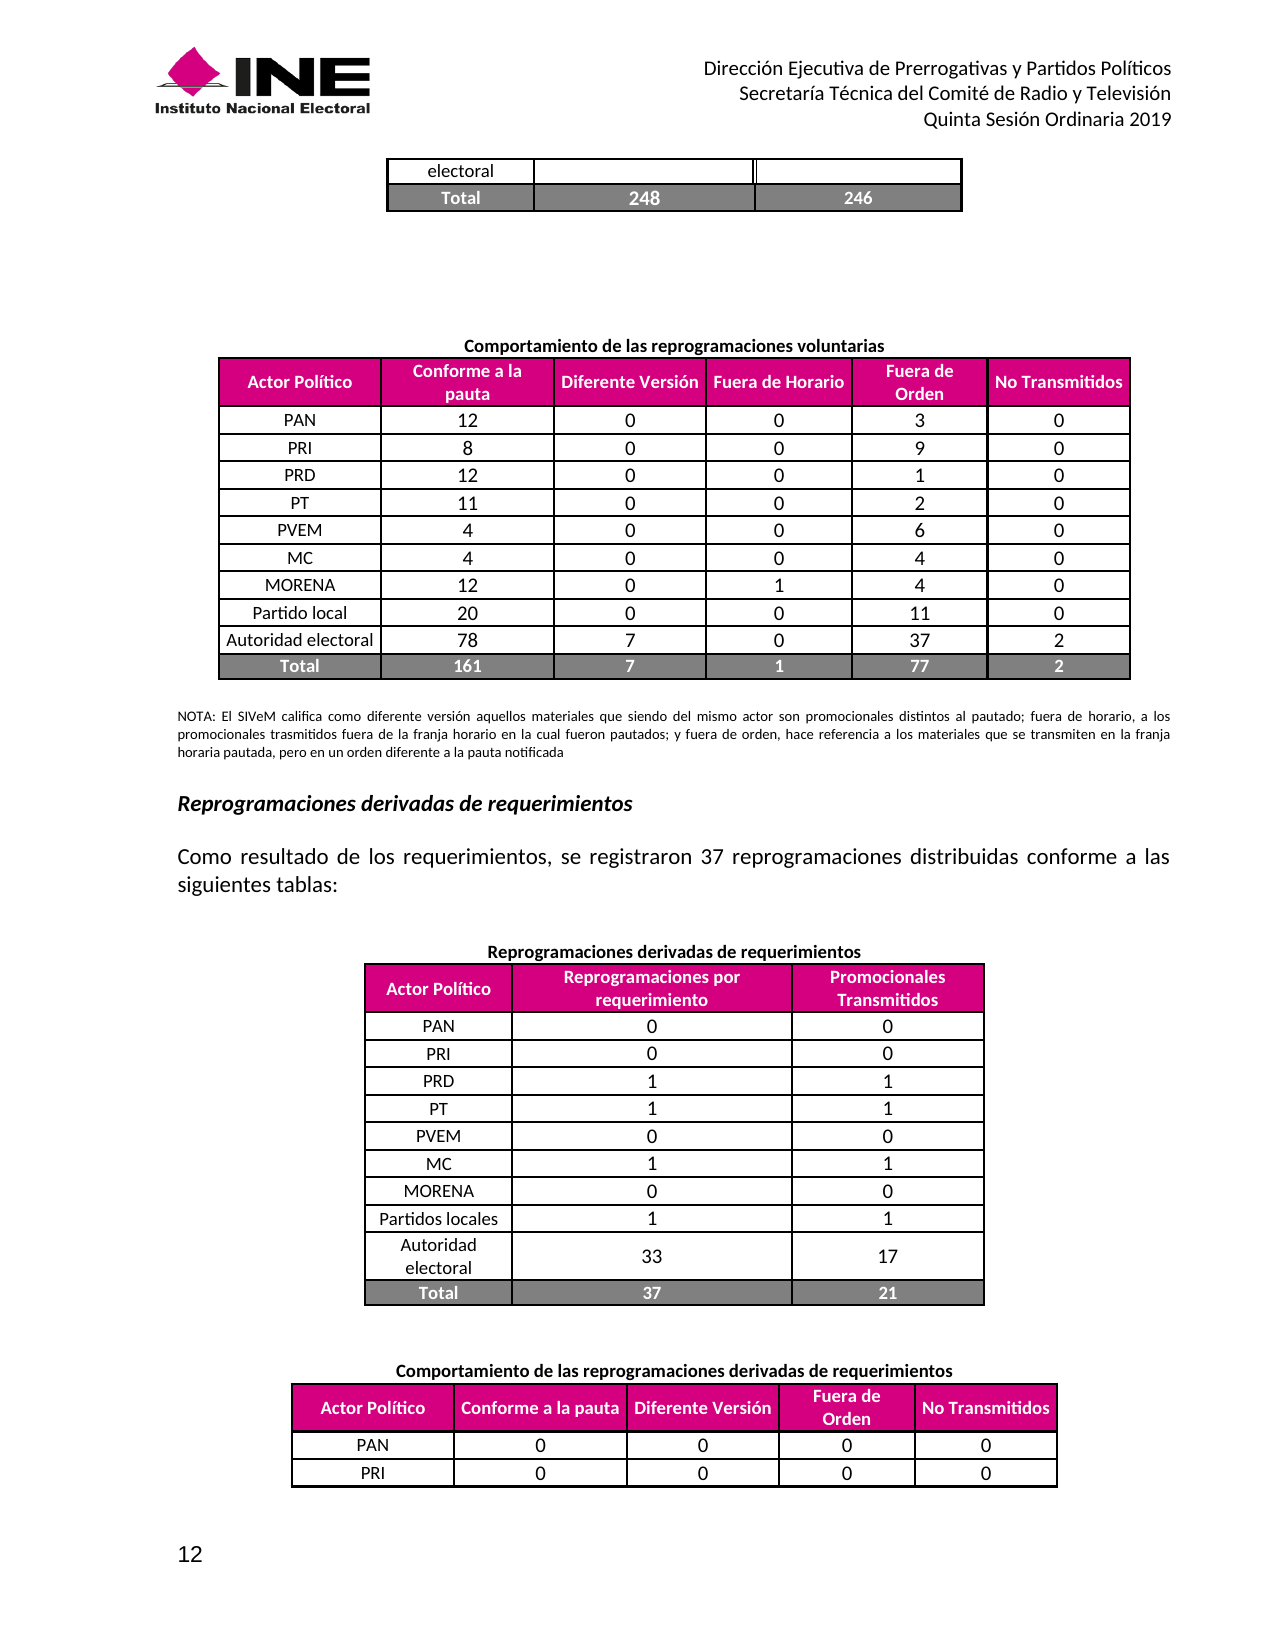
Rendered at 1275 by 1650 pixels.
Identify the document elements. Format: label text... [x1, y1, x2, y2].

table_cell 1 [707, 572, 851, 598]
table_cell PT [366, 1096, 511, 1121]
table_cell 12 [382, 407, 553, 433]
table_header Fuera de Horario [707, 359, 851, 405]
table_cell 77 [853, 655, 986, 678]
table_cell 4 [853, 545, 986, 570]
table_header Fuera de Orden [853, 359, 986, 405]
table_cell 2 [853, 490, 986, 515]
table_cell 0 [916, 1460, 1056, 1485]
table_cell 248 [535, 185, 754, 210]
table_cell 0 [707, 490, 851, 515]
table_cell PVEM [366, 1123, 511, 1148]
table_cell 4 [382, 517, 553, 543]
table_cell Total [220, 655, 380, 678]
table_cell 0 [989, 490, 1129, 515]
table_cell 0 [455, 1433, 626, 1458]
table_cell 1 [513, 1068, 791, 1093]
table_cell 0 [555, 435, 705, 460]
table_cell 1 [793, 1206, 983, 1231]
table_cell 4 [382, 545, 553, 570]
text NOTA: El SIVeM califica como diferente versión aquellos materiales que siendo del mismo actor son promocionales distintos al pautado; fuera de horario, a los promocionales trasmitidos fuera de la franja horario en la cual fueron pautados; y fuera de orden, hace referencia a los materiales que se transmiten en la franja horaria pautada, pero en un orden diferente a la pauta notificada [177, 708, 1172, 761]
table_cell 0 [989, 517, 1129, 543]
table_header Conforme a la pauta [455, 1385, 626, 1430]
table_cell 0 [989, 462, 1129, 488]
table_cell Autoridad electoral [389, 160, 533, 183]
table_cell 0 [989, 600, 1129, 625]
table_cell 0 [793, 1178, 983, 1203]
table_cell 0 [513, 1041, 791, 1066]
table_cell 0 [628, 1460, 778, 1485]
table_cell 0 [513, 1178, 791, 1203]
table_cell PRD [220, 462, 380, 488]
table_cell 17 [793, 1233, 983, 1279]
text Comportamiento de las reprogramaciones derivadas de requerimientos [177, 1359, 1172, 1382]
table_cell PRI [220, 435, 380, 460]
table_header Conforme a la pauta [382, 359, 553, 405]
table_cell 12 [382, 572, 553, 598]
table_header Reprogramaciones por requerimiento [513, 965, 791, 1011]
table_header No Transmitidos [989, 359, 1129, 405]
table_cell 0 [780, 1460, 914, 1485]
table_cell PAN [293, 1433, 453, 1458]
table_header Promocionales Transmitidos [793, 965, 983, 1011]
table_cell 0 [707, 545, 851, 570]
table_cell 0 [916, 1433, 1056, 1458]
table_header Diferente Versión [555, 359, 705, 405]
table_cell 0 [555, 462, 705, 488]
table_cell 1 [707, 655, 851, 678]
text Como resultado de los requerimientos, se registraron 37 reprogramaciones distribuidas conforme a las siguientes tablas: [177, 842, 1172, 898]
table_cell 0 [707, 407, 851, 433]
table_cell 0 [780, 1433, 914, 1458]
table_cell 33 [513, 1233, 791, 1279]
table_cell 8 [382, 435, 553, 460]
table_cell 0 [793, 1041, 983, 1066]
table_cell 0 [707, 517, 851, 543]
table_cell 0 [555, 600, 705, 625]
table_cell Partidos locales [366, 1206, 511, 1231]
table_cell 1 [793, 1096, 983, 1121]
table_cell MC [220, 545, 380, 570]
table_cell 37 [853, 627, 986, 653]
table_cell 2 [989, 627, 1129, 653]
table_cell 12 [382, 462, 553, 488]
table_cell 124 [535, 160, 752, 183]
text Reprogramaciones derivadas de requerimientos [177, 789, 1172, 817]
table_cell 0 [707, 435, 851, 460]
table_cell 0 [989, 545, 1129, 570]
table_cell 0 [989, 435, 1129, 460]
table_cell 0 [555, 572, 705, 598]
table_cell MC [366, 1151, 511, 1176]
table_cell 6 [853, 517, 986, 543]
table_cell 7 [555, 655, 705, 678]
table_cell 246 [756, 185, 960, 210]
table_cell PT [220, 490, 380, 515]
table_cell PVEM [220, 517, 380, 543]
table_cell 1 [513, 1206, 791, 1231]
table_header Actor Político [220, 359, 380, 405]
table_cell 1 [853, 462, 986, 488]
table_cell PAN [220, 407, 380, 433]
table_cell 78 [382, 627, 553, 653]
table_cell 122 [757, 160, 960, 183]
table_cell 0 [555, 407, 705, 433]
table_cell 11 [853, 600, 986, 625]
table_cell 0 [989, 572, 1129, 598]
table_header Actor Político [293, 1385, 453, 1430]
table_cell Partido local [220, 600, 380, 625]
table_cell 0 [555, 490, 705, 515]
table_cell 11 [382, 490, 553, 515]
table_cell PAN [366, 1013, 511, 1038]
table_cell 0 [555, 517, 705, 543]
table_header Diferente Versión [628, 1385, 778, 1430]
text Reprogramaciones derivadas de requerimientos [177, 940, 1172, 963]
picture [153, 44, 370, 117]
table_cell 161 [382, 655, 553, 678]
table_header No Transmitidos [916, 1385, 1056, 1430]
table_cell 20 [382, 600, 553, 625]
table_cell MORENA [220, 572, 380, 598]
table_cell 0 [555, 545, 705, 570]
table_cell MORENA [366, 1178, 511, 1203]
table_cell 2 [989, 655, 1129, 678]
text Comportamiento de las reprogramaciones voluntarias [177, 334, 1172, 357]
table_cell 37 [513, 1281, 791, 1304]
table_cell 1 [513, 1096, 791, 1121]
table_cell Autoridad electoral [366, 1233, 511, 1279]
table_cell 0 [628, 1433, 778, 1458]
table_cell 21 [793, 1281, 983, 1304]
table_cell 0 [513, 1013, 791, 1038]
table_cell 3 [853, 407, 986, 433]
table_cell 9 [853, 435, 986, 460]
table_cell 1 [793, 1151, 983, 1176]
table_cell 0 [989, 407, 1129, 433]
table_cell 7 [555, 627, 705, 653]
table_cell 4 [853, 572, 986, 598]
table_cell 0 [455, 1460, 626, 1485]
table_cell PRD [366, 1068, 511, 1093]
table_header Actor Político [366, 965, 511, 1011]
table_cell PRI [293, 1460, 453, 1485]
table_cell 0 [793, 1123, 983, 1148]
table_cell 1 [793, 1068, 983, 1093]
table_cell 0 [707, 600, 851, 625]
table_cell 0 [513, 1123, 791, 1148]
table_cell Total [366, 1281, 511, 1304]
table_header Fuera de Orden [780, 1385, 914, 1430]
table_cell 0 [793, 1013, 983, 1038]
table_cell Autoridad electoral [220, 627, 380, 653]
table_cell PRI [366, 1041, 511, 1066]
table_cell 0 [707, 627, 851, 653]
table_cell 1 [513, 1151, 791, 1176]
table_cell 0 [707, 462, 851, 488]
table_cell Total [389, 185, 533, 210]
